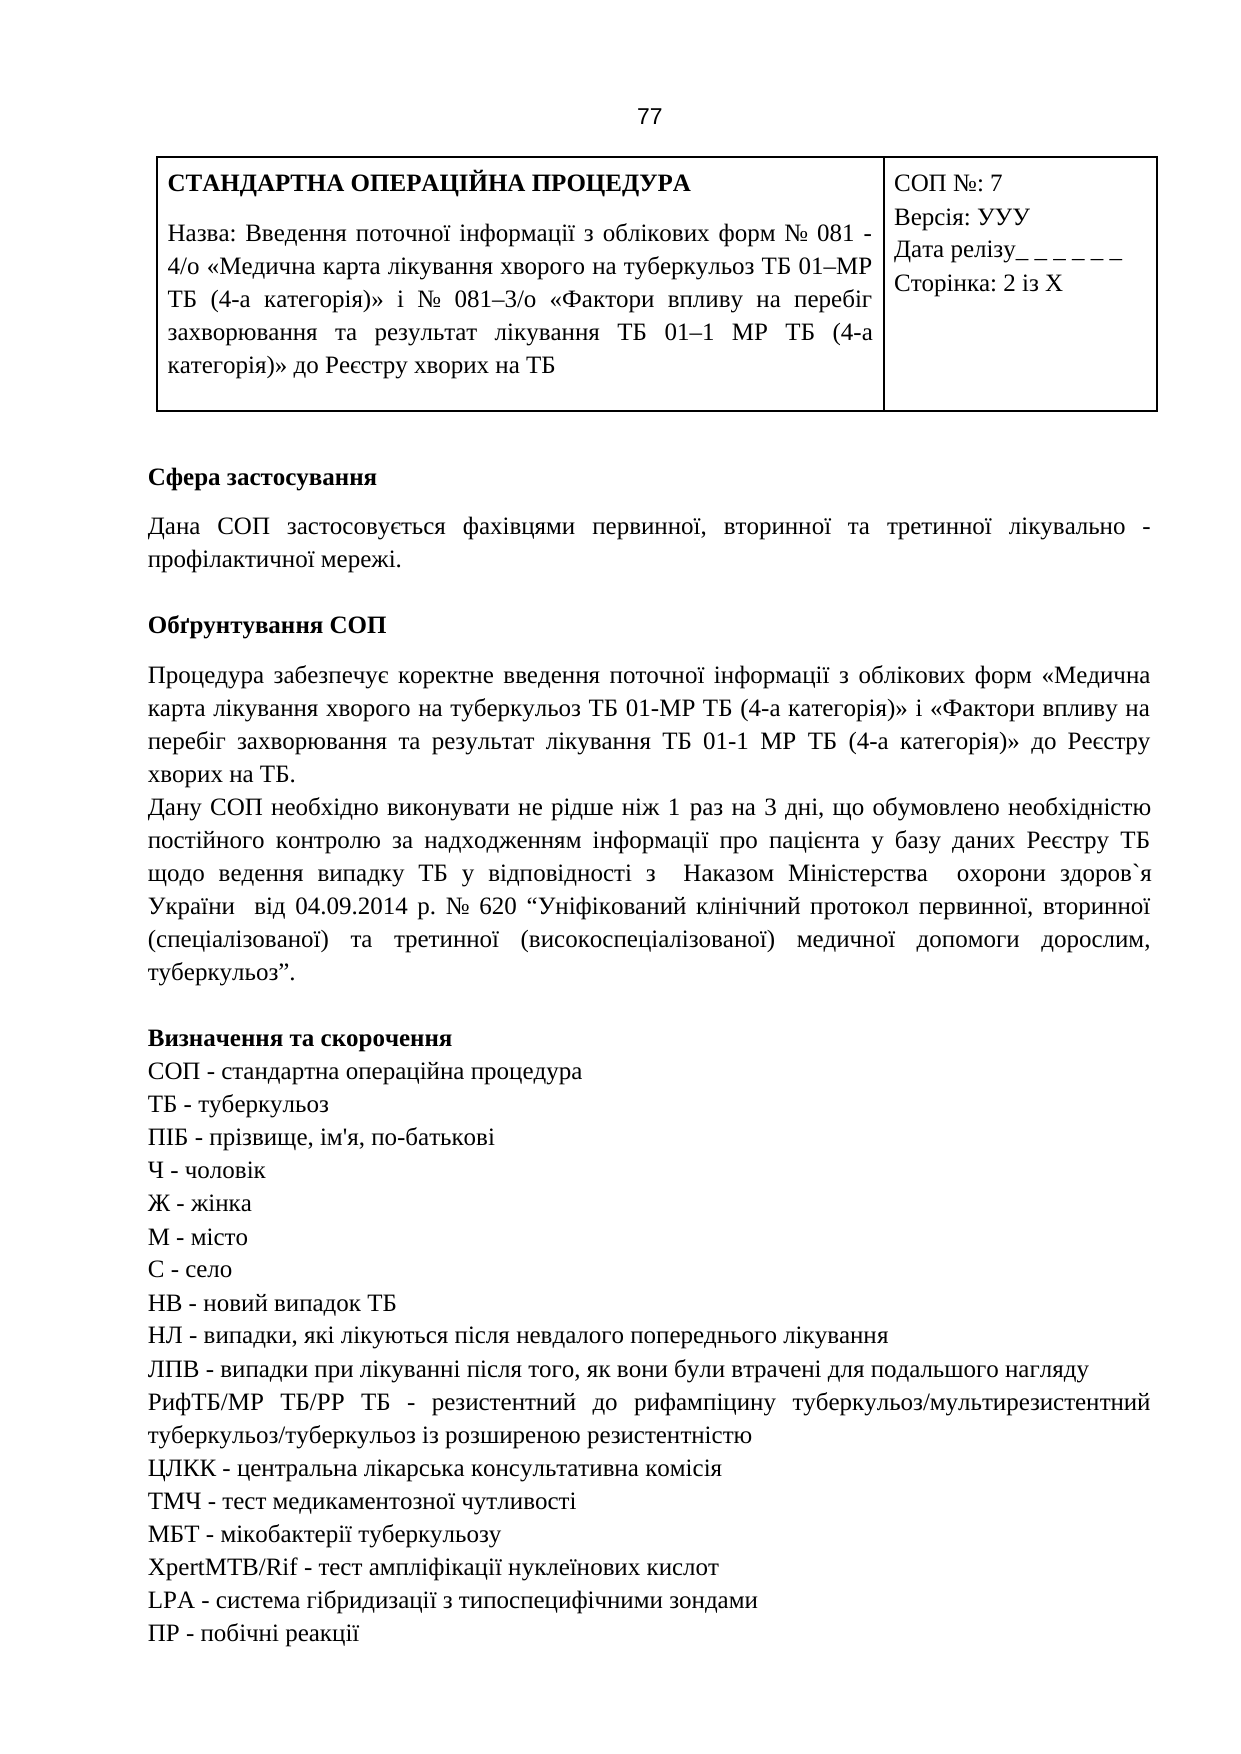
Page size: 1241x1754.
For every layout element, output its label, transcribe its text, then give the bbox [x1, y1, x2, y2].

text ТБ - туберкульоз [148, 1089, 1152, 1118]
text ПР - побічні реакції [148, 1618, 1152, 1647]
text XpertMTB/Rif - тест ампліфікації нуклеїнових кислот [148, 1552, 1152, 1581]
text ЦЛКК - центральна лікарська консультативна комісія [148, 1453, 1152, 1481]
text Сфера застосування [148, 462, 1152, 491]
text Визначення та скорочення [148, 1023, 1152, 1052]
text ПІБ - прізвище, ім'я, по-батькові [148, 1122, 1152, 1151]
text Дану СОП необхідно виконувати не рідше ніж 1 раз на 3 дні, що обумовлено необхідністю постійного контролю за надходженням інформації про пацієнта у базу даних Реєстру ТБ щодо ведення випадку ТБ у відповідності з Наказом Міністерства охорони здоров`я України від 04.09.2014 р. № 620 “Уніфікований клінічний протокол первинної, вторинної (спеціалізованої) та третинної (високоспеціалізованої) медичної допомоги дорослим, туберкульоз”. [148, 792, 1152, 986]
text ТМЧ - тест медикаментозної чутливості [148, 1486, 1152, 1514]
text ЛПВ - випадки при лікуванні після того, як вони були втрачені для подальшого нагляду [148, 1354, 1152, 1382]
text СОП - стандартна операційна процедура [148, 1056, 1152, 1085]
text РифТБ/МР ТБ/РР ТБ - резистентний до рифампіцину туберкульоз/мультирезистентний туберкульоз/туберкульоз із розширеною резистентністю [148, 1387, 1152, 1448]
table_header СТАНДАРТНА ОПЕРАЦІЙНА ПРОЦЕДУРА Назва: Введення поточної інформації з облікових форм № 081 - 4/о «Медична карта лікування хворого на туберкульоз ТБ 01–МР ТБ (4-а категорія)» і № 081–3/о «Фактори впливу на перебіг захворювання та результат лікування ТБ 01–1 МР ТБ (4-а категорія)» до Реєстру хворих на ТБ [158, 158, 883, 410]
text М - місто [148, 1222, 1152, 1250]
text С - село [148, 1254, 1152, 1283]
table_header СОП №: 7 Версія: УУУ Дата релізу_ _ _ _ _ _ Сторінка: 2 із Х [885, 158, 1156, 410]
text Дана СОП застосовується фахівцями первинної, вторинної та третинної лікувально - профілактичної мережі. [148, 511, 1152, 573]
text НЛ - випадки, які лікуються після невдалого попереднього лікування [148, 1321, 1152, 1349]
text МБТ - мікобактерії туберкульозу [148, 1519, 1152, 1547]
text Ж - жінка [148, 1188, 1152, 1217]
text Процедура забезпечує коректне введення поточної інформації з облікових форм «Медична карта лікування хворого на туберкульоз ТБ 01-МР ТБ (4-а категорія)» і «Фактори впливу на перебіг захворювання та результат лікування ТБ 01-1 МР ТБ (4-а категорія)» до Реєстру хворих на ТБ. [148, 660, 1152, 788]
text LPA - система гібридизації з типоспецифічними зондами [148, 1585, 1152, 1613]
text Ч - чоловік [148, 1156, 1152, 1184]
text НВ - новий випадок ТБ [148, 1288, 1152, 1316]
text Обґрунтування СОП [148, 611, 1152, 639]
